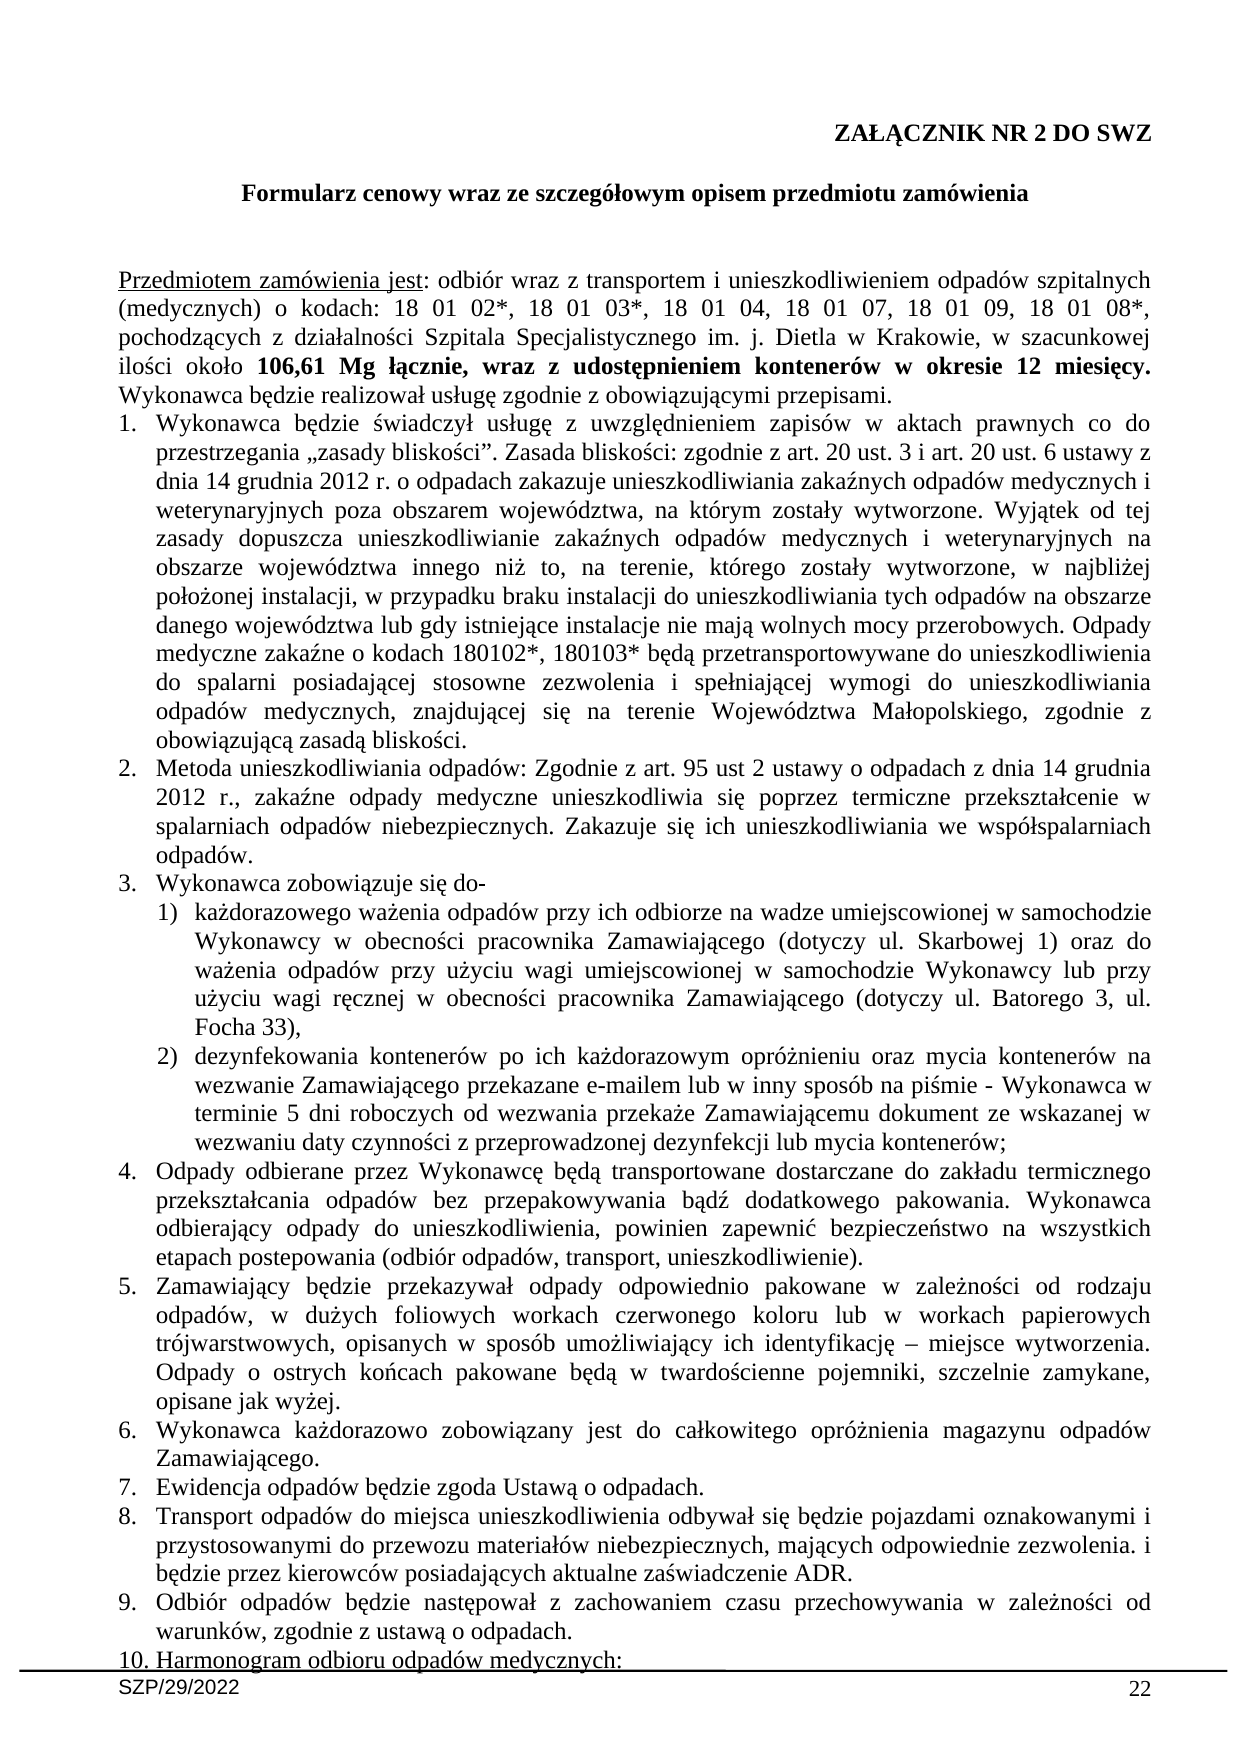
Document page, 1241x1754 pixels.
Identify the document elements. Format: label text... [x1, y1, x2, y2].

text ZAŁĄCZNIK NR 2 DO SWZ [118, 118, 1152, 147]
list Odbiór odpadów będzie następował z zachowaniem czasu przechowywania w zależności od warunków, zgodnie z ustawą o odpadach. [118, 1587, 1152, 1645]
list Harmonogram odbioru odpadów medycznych: [118, 1645, 1152, 1673]
list Zamawiający będzie przekazywał odpady odpowiednio pakowane w zależności od rodzaju odpadów, w dużych foliowych workach czerwonego koloru lub w workach papierowych trójwarstwowych, opisanych w sposób umożliwiający ich identyfikację – miejsce wytworzenia. Odpady o ostrych końcach pakowane będą w twardościenne pojemniki, szczelnie zamykane, opisane jak wyżej. [118, 1271, 1152, 1415]
text Formularz cenowy wraz ze szczegółowym opisem przedmiotu zamówienia [118, 178, 1152, 207]
list Odpady odbierane przez Wykonawcę będą transportowane dostarczane do zakładu termicznego przekształcania odpadów bez przepakowywania bądź dodatkowego pakowania. Wykonawca odbierający odpady do unieszkodliwienia, powinien zapewnić bezpieczeństwo na wszystkich etapach postepowania (odbiór odpadów, transport, unieszkodliwienie). [118, 1156, 1152, 1271]
list Wykonawca każdorazowo zobowiązany jest do całkowitego opróżnienia magazynu odpadów Zamawiającego. [118, 1415, 1152, 1472]
text Przedmiotem zamówienia jest: odbiór wraz z transportem i unieszkodliwieniem odpadów szpitalnych (medycznych) o kodach: 18 01 02*, 18 01 03*, 18 01 04, 18 01 07, 18 01 09, 18 01 08*, pochodzących z działalności Szpitala Specjalistycznego im. j. Dietla w Krakowie, w szacunkowej ilości około 106,61 Mg łącznie, wraz z udostępnieniem kontenerów w okresie 12 miesięcy. Wykonawca będzie realizował usługę zgodnie z obowiązującymi przepisami. [118, 265, 1152, 408]
list każdorazowego ważenia odpadów przy ich odbiorze na wadze umiejscowionej w samochodzie Wykonawcy w obecności pracownika Zamawiającego (dotyczy ul. Skarbowej 1) oraz do ważenia odpadów przy użyciu wagi umiejscowionej w samochodzie Wykonawcy lub przy użyciu wagi ręcznej w obecności pracownika Zamawiającego (dotyczy ul. Batorego 3, ul. Focha 33), [157, 897, 1152, 1041]
list Wykonawca będzie świadczył usługę z uwzględnieniem zapisów w aktach prawnych co do przestrzegania „zasady bliskości”. Zasada bliskości: zgodnie z art. 20 ust. 3 i art. 20 ust. 6 ustawy z dnia 14 grudnia 2012 r. o odpadach zakazuje unieszkodliwiania zakaźnych odpadów medycznych i weterynaryjnych poza obszarem województwa, na którym zostały wytworzone. Wyjątek od tej zasady dopuszcza unieszkodliwianie zakaźnych odpadów medycznych i weterynaryjnych na obszarze województwa innego niż to, na terenie, którego zostały wytworzone, w najbliżej położonej instalacji, w przypadku braku instalacji do unieszkodliwiania tych odpadów na obszarze danego województwa lub gdy istniejące instalacje nie mają wolnych mocy przerobowych. Odpady medyczne zakaźne o kodach 180102*, 180103* będą przetransportowywane do unieszkodliwienia do spalarni posiadającej stosowne zezwolenia i spełniającej wymogi do unieszkodliwiania odpadów medycznych, znajdującej się na terenie Województwa Małopolskiego, zgodnie z obowiązującą zasadą bliskości. [118, 408, 1152, 753]
list dezynfekowania kontenerów po ich każdorazowym opróżnieniu oraz mycia kontenerów na wezwanie Zamawiającego przekazane e-mailem lub w inny sposób na piśmie - Wykonawca w terminie 5 dni roboczych od wezwania przekaże Zamawiającemu dokument ze wskazanej w wezwaniu daty czynności z przeprowadzonej dezynfekcji lub mycia kontenerów; [157, 1041, 1152, 1156]
list Metoda unieszkodliwiania odpadów: Zgodnie z art. 95 ust 2 ustawy o odpadach z dnia 14 grudnia 2012 r., zakaźne odpady medyczne unieszkodliwia się poprzez termiczne przekształcenie w spalarniach odpadów niebezpiecznych. Zakazuje się ich unieszkodliwiania we współspalarniach odpadów. [118, 753, 1152, 868]
list Ewidencja odpadów będzie zgoda Ustawą o odpadach. [118, 1472, 1152, 1501]
list Wykonawca zobowiązuje się do [118, 868, 1152, 897]
list Transport odpadów do miejsca unieszkodliwienia odbywał się będzie pojazdami oznakowanymi i przystosowanymi do przewozu materiałów niebezpiecznych, mających odpowiednie zezwolenia. i będzie przez kierowców posiadających aktualne zaświadczenie ADR. [118, 1501, 1152, 1587]
